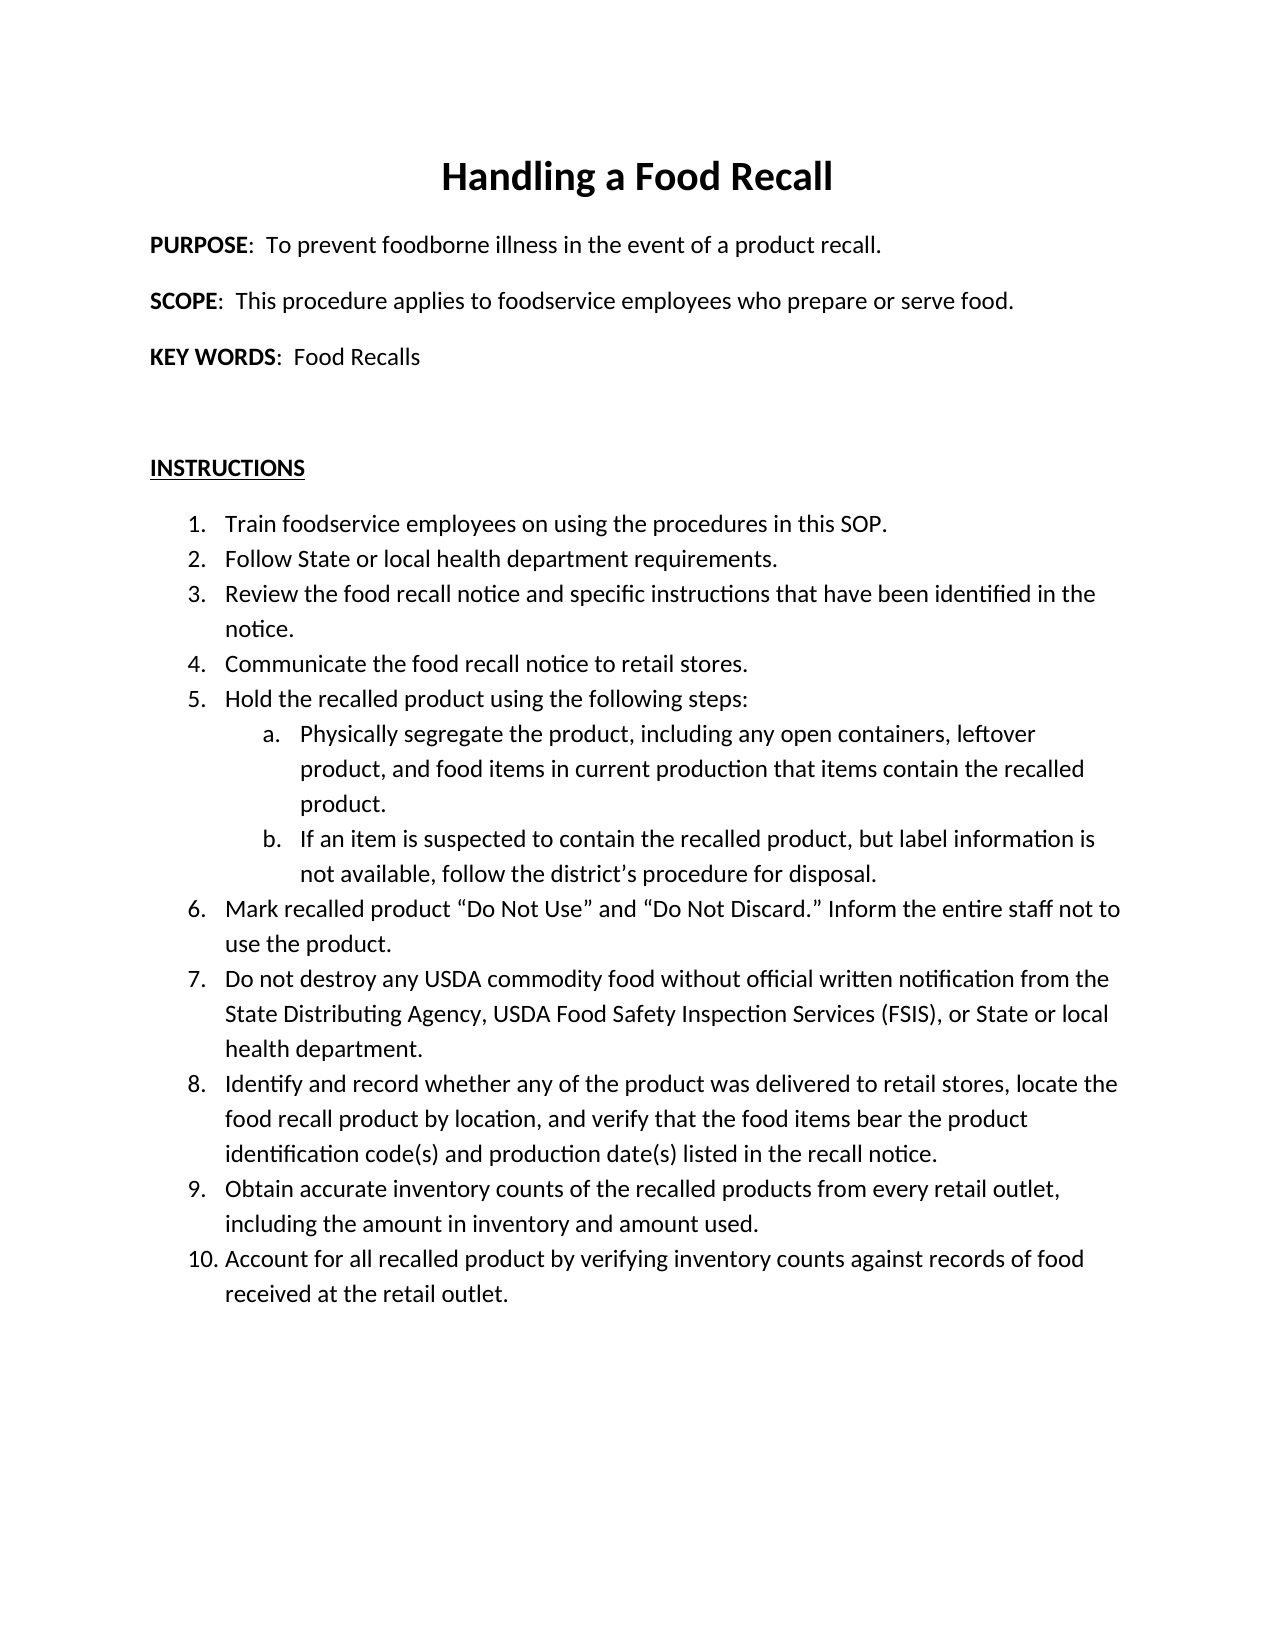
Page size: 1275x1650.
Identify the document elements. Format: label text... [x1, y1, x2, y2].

list Physically segregate the product, including any open containers, leftover product, and food items in current production that items contain the recalled product. [262, 718, 1125, 819]
list Account for all recalled product by verifying inventory counts against records of food received at the retail outlet. [187, 1243, 1125, 1309]
list Follow State or local health department requirements. [187, 543, 1125, 574]
text PURPOSE: To prevent foodborne illness in the event of a product recall. [150, 229, 1125, 260]
list Identify and record whether any of the product was delivered to retail stores, locate the food recall product by location, and verify that the food items bear the product identification code(s) and production date(s) listed in the recall notice. [187, 1068, 1125, 1169]
list Communicate the food recall notice to retail stores. [187, 648, 1125, 679]
text SCOPE: This procedure applies to foodservice employees who prepare or serve food. [150, 285, 1125, 316]
list Obtain accurate inventory counts of the recalled products from every retail outlet, including the amount in inventory and amount used. [187, 1173, 1125, 1239]
list Do not destroy any USDA commodity food without official written notification from the State Distributing Agency, USDA Food Safety Inspection Services (FSIS), or State or local health department. [187, 963, 1125, 1064]
list If an item is suspected to contain the recalled product, but label information is not available, follow the district’s procedure for disposal. [262, 823, 1125, 889]
list Train foodservice employees on using the procedures in this SOP. [187, 508, 1125, 539]
text INSTRUCTIONS [150, 453, 1125, 483]
text Handling a Food Recall [150, 150, 1125, 201]
text KEY WORDS: Food Recalls [150, 341, 1125, 371]
list Mark recalled product “Do Not Use” and “Do Not Discard.” Inform the entire staff not to use the product. [187, 893, 1125, 959]
list Review the food recall notice and specific instructions that have been identified in the notice. [187, 578, 1125, 644]
list Hold the recalled product using the following steps: [187, 683, 1125, 714]
